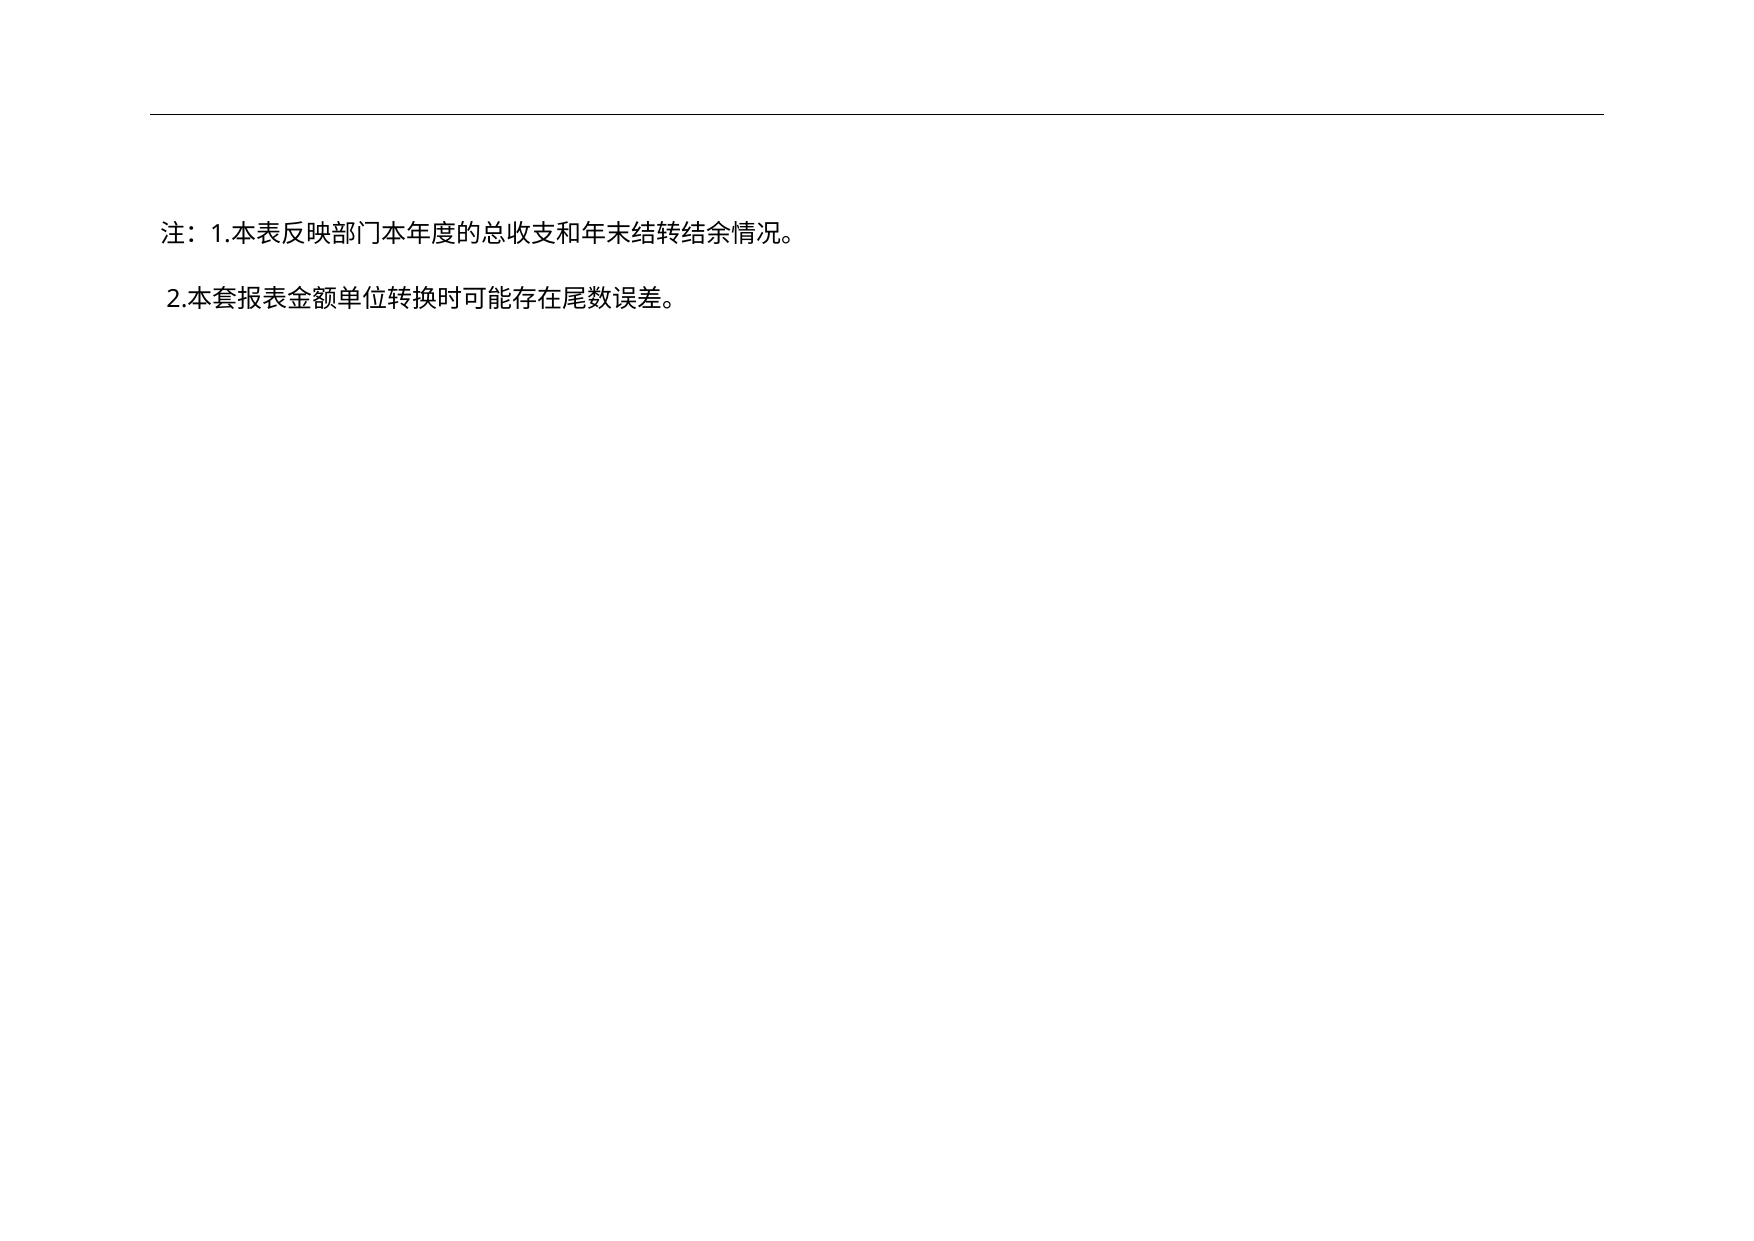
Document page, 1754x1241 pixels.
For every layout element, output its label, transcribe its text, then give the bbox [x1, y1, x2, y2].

table_cell 注：1.本表反映部门本年度的总收支和年末结转结余情况。 2.本套报表金额单位转换时可能存在尾数误差。 [149, 198, 1615, 329]
